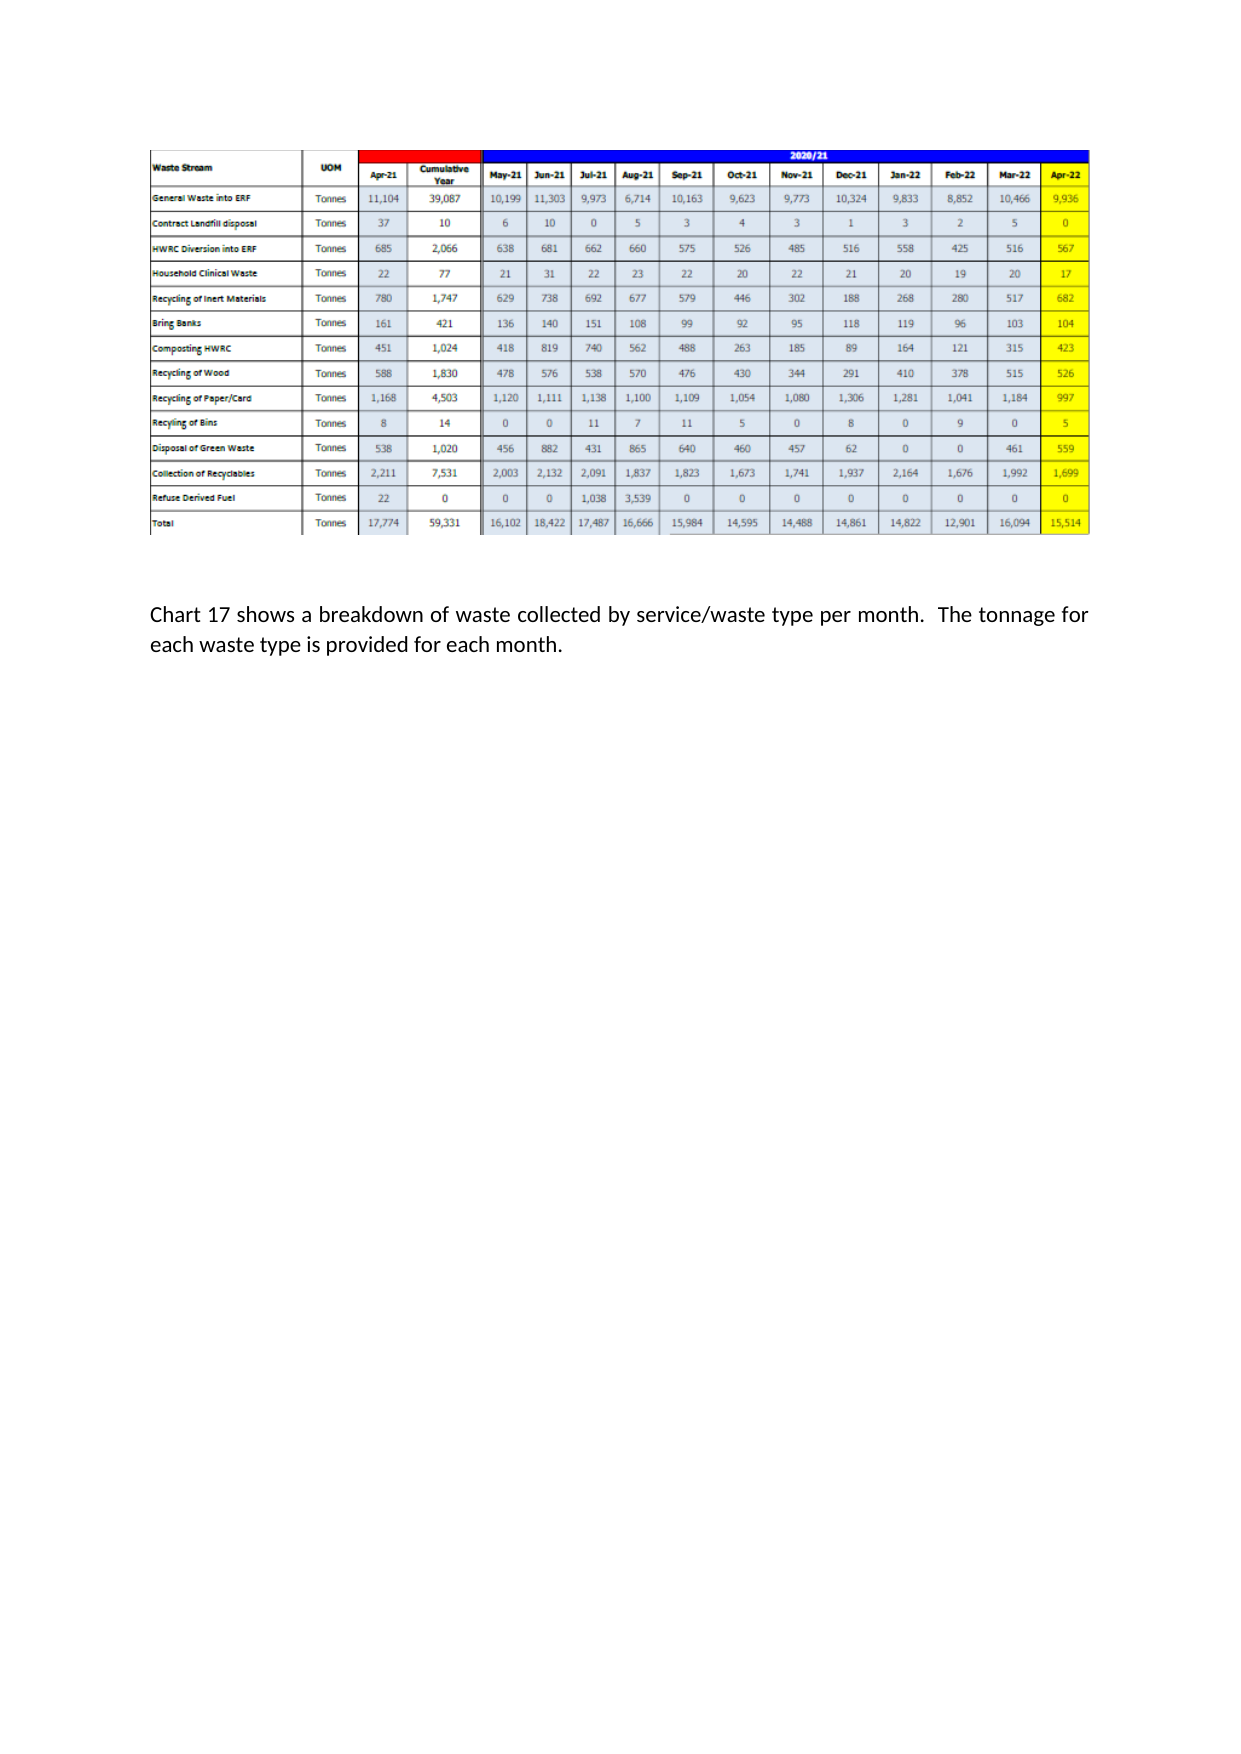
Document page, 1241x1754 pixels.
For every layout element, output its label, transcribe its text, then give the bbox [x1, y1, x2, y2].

text Chart 17 shows a breakdown of waste collected by service/waste type per month. The tonnage for each waste type is provided for each month. [150, 600, 1090, 658]
picture [150, 150, 1091, 535]
